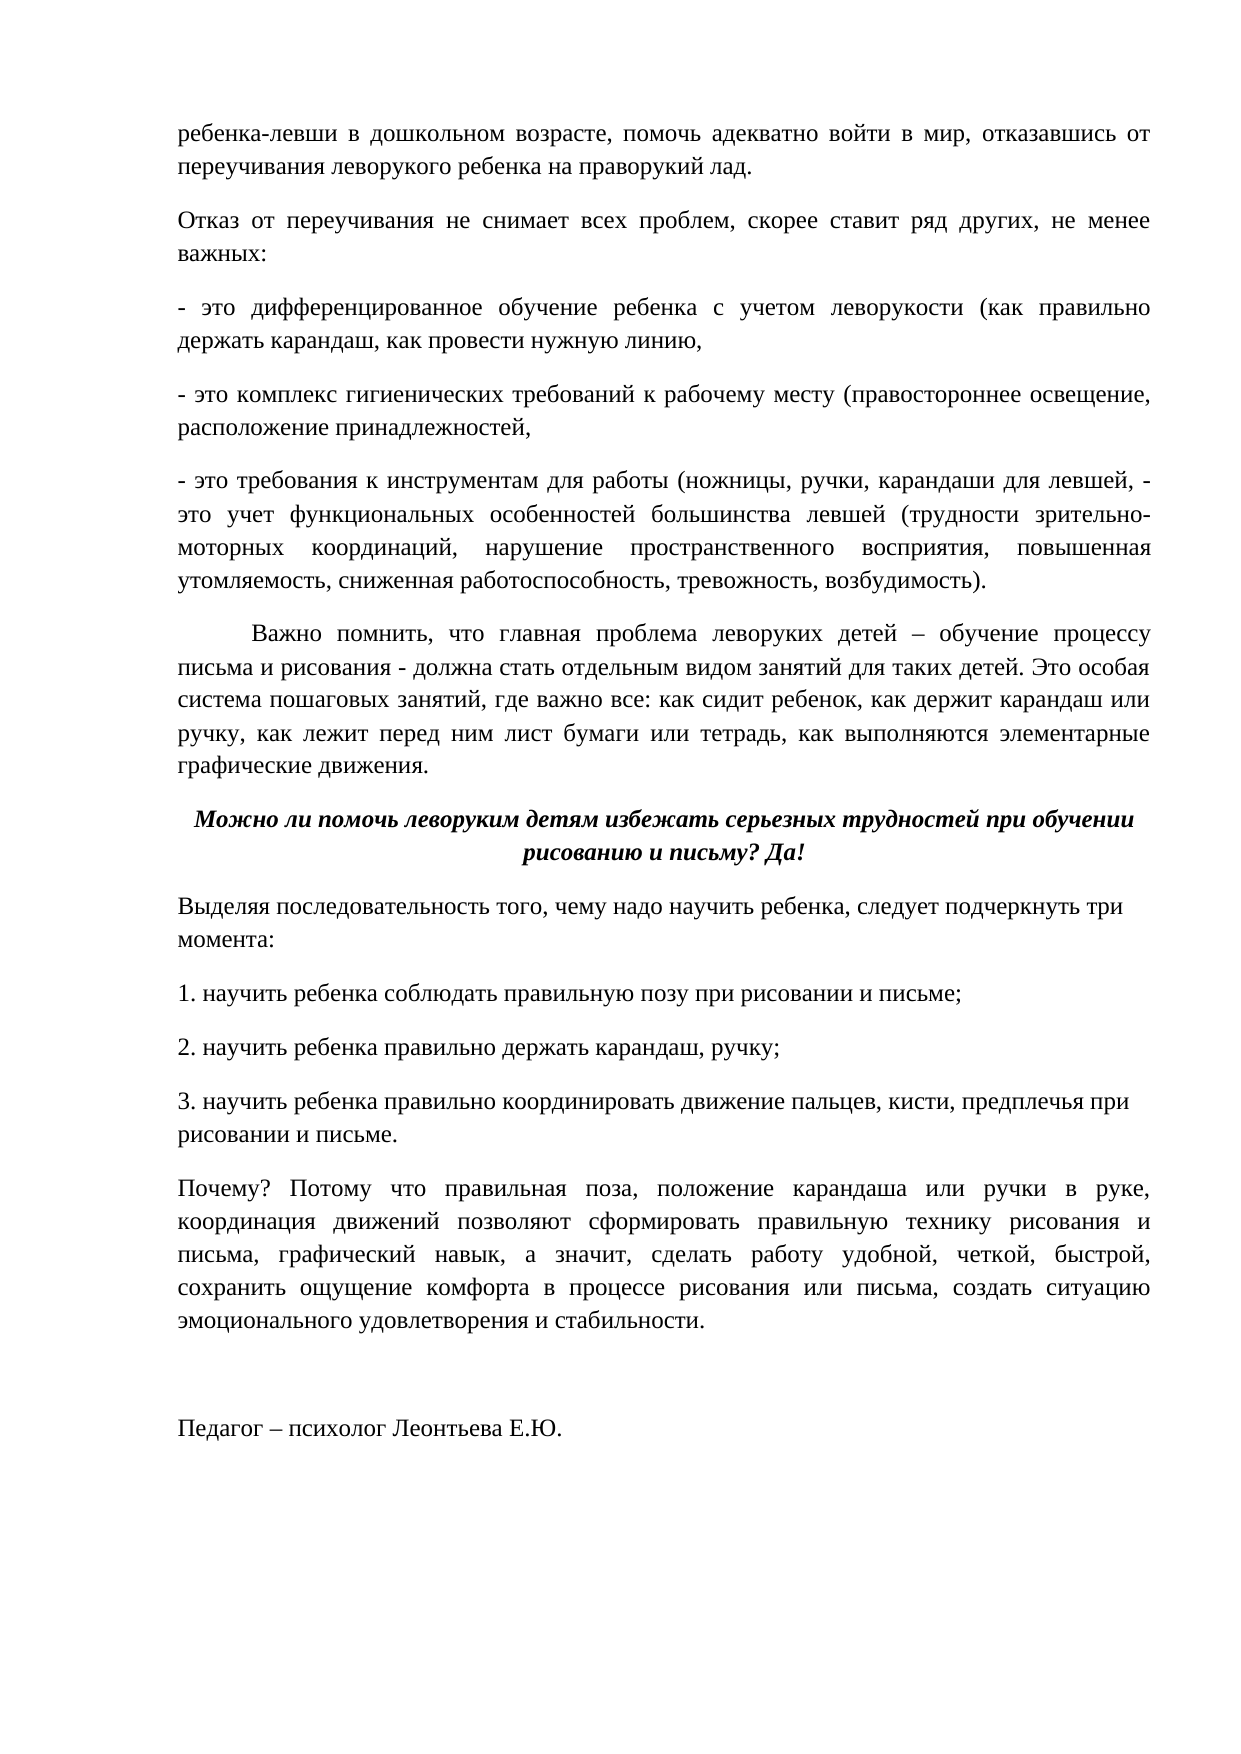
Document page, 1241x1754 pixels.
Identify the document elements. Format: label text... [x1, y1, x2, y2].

text - это дифференцированное обучение ребенка с учетом леворукости (как правильно держать карандаш, как провести нужную линию, [177, 292, 1152, 354]
text - это комплекс гигиенических требований к рабочему месту (правостороннее освещение, расположение принадлежностей, [177, 379, 1152, 441]
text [177, 118, 1152, 180]
text 3. научить ребенка правильно координировать движение пальцев, кисти, предплечья при рисовании и письме. [177, 1086, 1152, 1148]
text Можно ли помочь леворуким детям избежать серьезных трудностей при обучении рисованию и письму? Да! [177, 804, 1152, 866]
text Почему? Потому что правильная поза, положение карандаша или ручки в руке, координация движений позволяют сформировать правильную технику рисования и письма, графический навык, а значит, сделать работу удобной, четкой, быстрой, сохранить ощущение комфорта в процессе рисования или письма, создать ситуацию эмоционального удовлетворения и стабильности. [177, 1173, 1152, 1334]
text - это требования к инструментам для работы (ножницы, ручки, карандаши для левшей, - это учет функциональных особенностей большинства левшей (трудности зрительно-моторных координаций, нарушение пространственного восприятия, повышенная утомляемость, сниженная работоспособность, тревожность, возбудимость). [177, 466, 1152, 593]
text 2. научить ребенка правильно держать карандаш, ручку; [177, 1032, 1152, 1061]
text Отказ от переучивания не снимает всех проблем, скорее ставит ряд других, не менее важных: [177, 205, 1152, 267]
text Педагог – психолог Леонтьева Е.Ю. [177, 1413, 1152, 1441]
text Важно помнить, что главная проблема леворуких детей – обучение процессу письма и рисования - должна стать отдельным видом занятий для таких детей. Это особая система пошаговых занятий, где важно все: как сидит ребенок, как держит карандаш или ручку, как лежит перед ним лист бумаги или тетрадь, как выполняются элементарные графические движения. [177, 618, 1152, 779]
text 1. научить ребенка соблюдать правильную позу при рисовании и письме; [177, 978, 1152, 1007]
text Выделяя последовательность того, чему надо научить ребенка, следует подчеркнуть три момента: [177, 891, 1152, 953]
